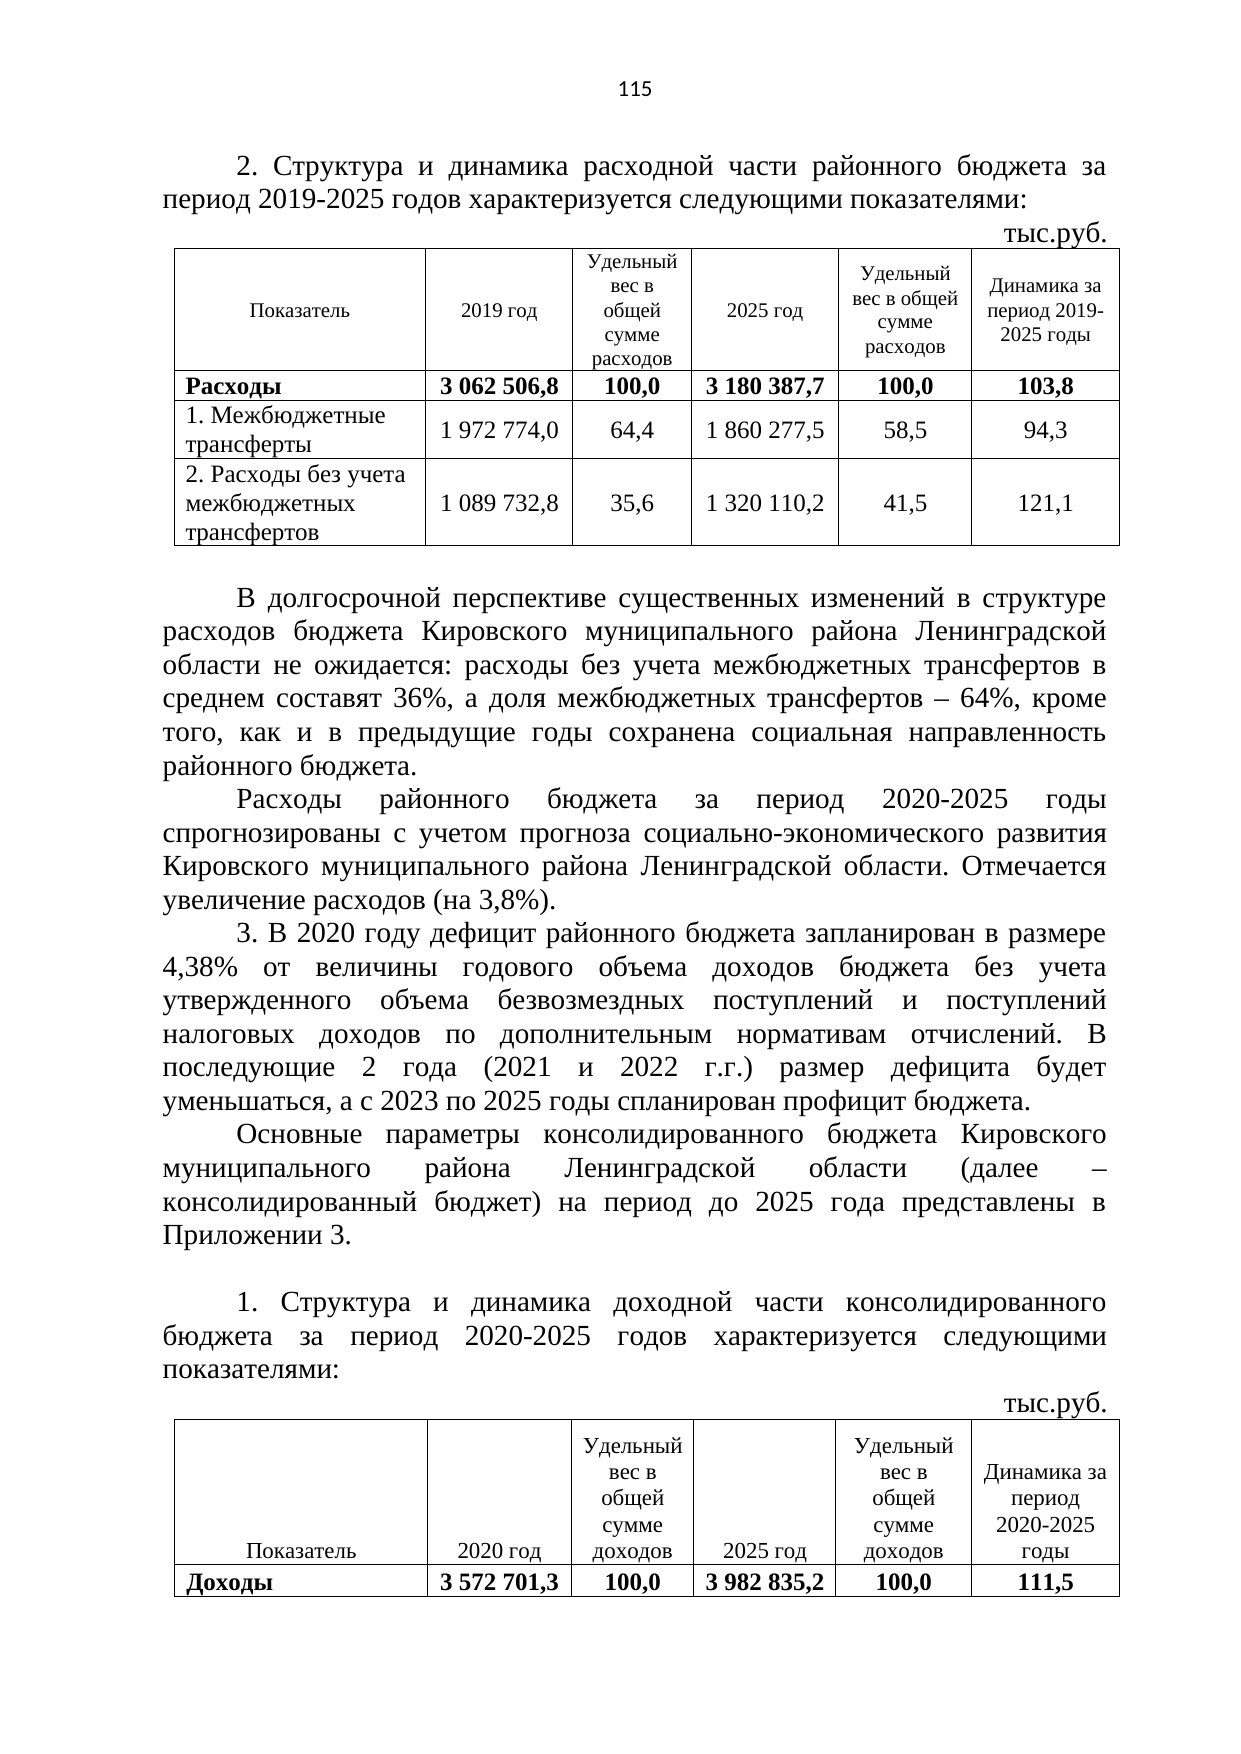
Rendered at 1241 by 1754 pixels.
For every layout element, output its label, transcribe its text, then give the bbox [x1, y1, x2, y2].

table_cell 3 572 701,3 [428, 1565, 571, 1596]
table_cell 3 982 835,2 [694, 1565, 835, 1596]
table_cell Доходы [175, 1565, 427, 1596]
table_cell 111,5 [972, 1565, 1119, 1596]
table_cell 94,3 [972, 401, 1119, 458]
table_header 2019 год [426, 249, 572, 370]
text тыс.руб. [162, 215, 1107, 248]
table_cell 100,0 [839, 371, 971, 399]
table_cell 35,6 [573, 459, 691, 545]
table_cell 1 860 277,5 [692, 401, 838, 458]
table_header Показатель [175, 1420, 427, 1563]
text В долгосрочной перспективе существенных изменений в структуре расходов бюджета Кировского муниципального района Ленинградской области не ожидается: расходы без учета межбюджетных трансфертов в среднем составят 36%, а доля межбюджетных трансфертов – 64%, кроме того, как и в предыдущие годы сохранена социальная направленность районного бюджета. [162, 580, 1107, 781]
table_cell 103,8 [972, 371, 1119, 399]
table_cell 100,0 [573, 371, 691, 399]
table_cell 41,5 [839, 459, 971, 545]
table_header 2025 год [694, 1420, 835, 1563]
table_header Динамика за период 2020-2025 годы [972, 1420, 1119, 1563]
table_header Динамика за период 2019-2025 годы [972, 249, 1119, 370]
table_cell 64,4 [573, 401, 691, 458]
table_cell 58,5 [839, 401, 971, 458]
table_cell 1. Межбюджетные трансферты [175, 401, 425, 458]
text 3. В 2020 году дефицит районного бюджета запланирован в размере 4,38% от величины годового объема доходов бюджета без учета утвержденного объема безвозмездных поступлений и поступлений налоговых доходов по дополнительным нормативам отчислений. В последующие 2 года (2021 и 2022 г.г.) размер дефицита будет уменьшаться, а с 2023 по 2025 годы спланирован профицит бюджета. [162, 915, 1107, 1117]
table_header Удельный вес в общей сумме доходов [836, 1420, 971, 1563]
text тыс.руб. [162, 1385, 1107, 1418]
text Расходы районного бюджета за период 2020-2025 годы спрогнозированы с учетом прогноза социально-экономического развития Кировского муниципального района Ленинградской области. Отмечается увеличение расходов (на 3,8%). [162, 781, 1107, 915]
table_header Удельный вес в общей сумме расходов [573, 249, 691, 370]
table_header Показатель [175, 249, 425, 370]
table_cell 1 972 774,0 [426, 401, 572, 458]
table_cell 100,0 [572, 1565, 693, 1596]
table_cell 3 180 387,7 [692, 371, 838, 399]
table_header Удельный вес в общей сумме расходов [839, 249, 971, 370]
table_header 2020 год [428, 1420, 571, 1563]
table_cell 3 062 506,8 [426, 371, 572, 399]
text 1. Структура и динамика доходной части консолидированного бюджета за период 2020-2025 годов характеризуется следующими показателями: [162, 1284, 1107, 1385]
text Основные параметры консолидированного бюджета Кировского муниципального района Ленинградской области (далее – консолидированный бюджет) на период до 2025 года представлены в Приложении 3. [162, 1117, 1107, 1251]
table_cell 2. Расходы без учета межбюджетных трансфертов [175, 459, 425, 545]
table_header Удельный вес в общей сумме доходов [572, 1420, 693, 1563]
table_header 2025 год [692, 249, 838, 370]
table_cell 100,0 [836, 1565, 971, 1596]
table_cell 1 320 110,2 [692, 459, 838, 545]
table_cell 1 089 732,8 [426, 459, 572, 545]
table_cell Расходы [175, 371, 425, 399]
text 2. Структура и динамика расходной части районного бюджета за период 2019-2025 годов характеризуется следующими показателями: [162, 148, 1107, 215]
table_cell 121,1 [972, 459, 1119, 545]
